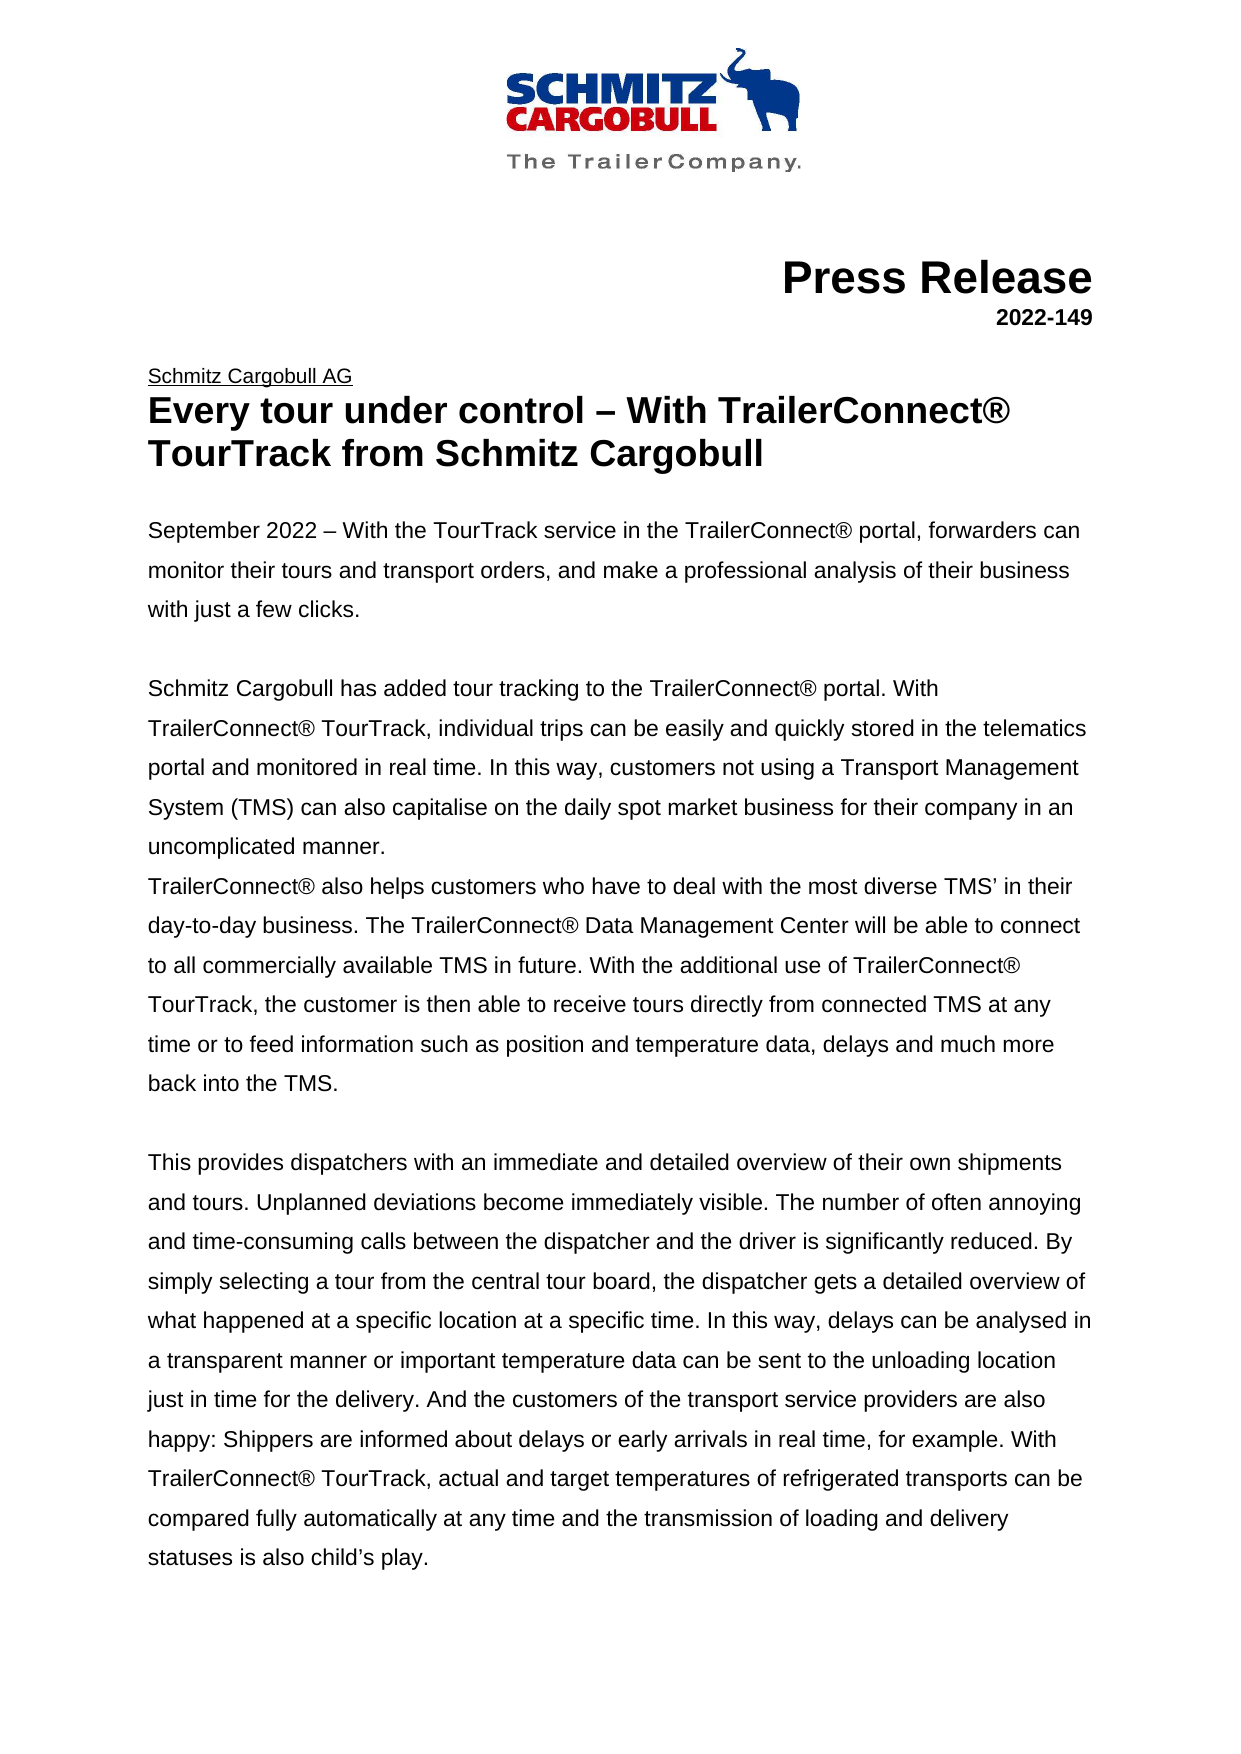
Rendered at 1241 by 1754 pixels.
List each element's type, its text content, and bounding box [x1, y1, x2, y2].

text September 2022 – With the TourTrack service in the TrailerConnect® portal, forwarders can monitor their tours and transport orders, and make a professional analysis of their business with just a few clicks. [148, 517, 1093, 623]
text TrailerConnect® also helps customers who have to deal with the most diverse TMS’ in their day-to-day business. The TrailerConnect® Data Management Center will be able to connect to all commercially available TMS in future. With the additional use of TrailerConnect® TourTrack, the customer is then able to receive tours directly from connected TMS at any time or to feed information such as position and temperature data, delays and much more back into the TMS. [148, 873, 1093, 1097]
text 2022-149 [148, 303, 1093, 330]
text Schmitz Cargobull AG Every tour under control – With TrailerConnect® TourTrack from Schmitz Cargobull [148, 364, 1093, 474]
text This provides dispatchers with an immediate and detailed overview of their own shipments and tours. Unplanned deviations become immediately visible. The number of often annoying and time-consuming calls between the dispatcher and the driver is significantly reduced. By simply selecting a tour from the central tour board, the dispatcher gets a detailed overview of what happened at a specific location at a specific time. In this way, delays can be analysed in a transparent manner or important temperature data can be sent to the unloading location just in time for the delivery. And the customers of the transport service providers are also happy: Shippers are informed about delays or early arrivals in real time, for example. With TrailerConnect® TourTrack, actual and target temperatures of refrigerated transports can be compared fully automatically at any time and the transmission of loading and delivery statuses is also child’s play. [148, 1149, 1093, 1570]
text Press Release [443, 251, 1093, 303]
picture [506, 48, 801, 172]
text Schmitz Cargobull has added tour tracking to the TrailerConnect® portal. With TrailerConnect® TourTrack, individual trips can be easily and quickly stored in the telematics portal and monitored in real time. In this way, customers not using a Transport Management System (TMS) can also capitalise on the daily spot market business for their company in an uncomplicated manner. [148, 675, 1093, 860]
